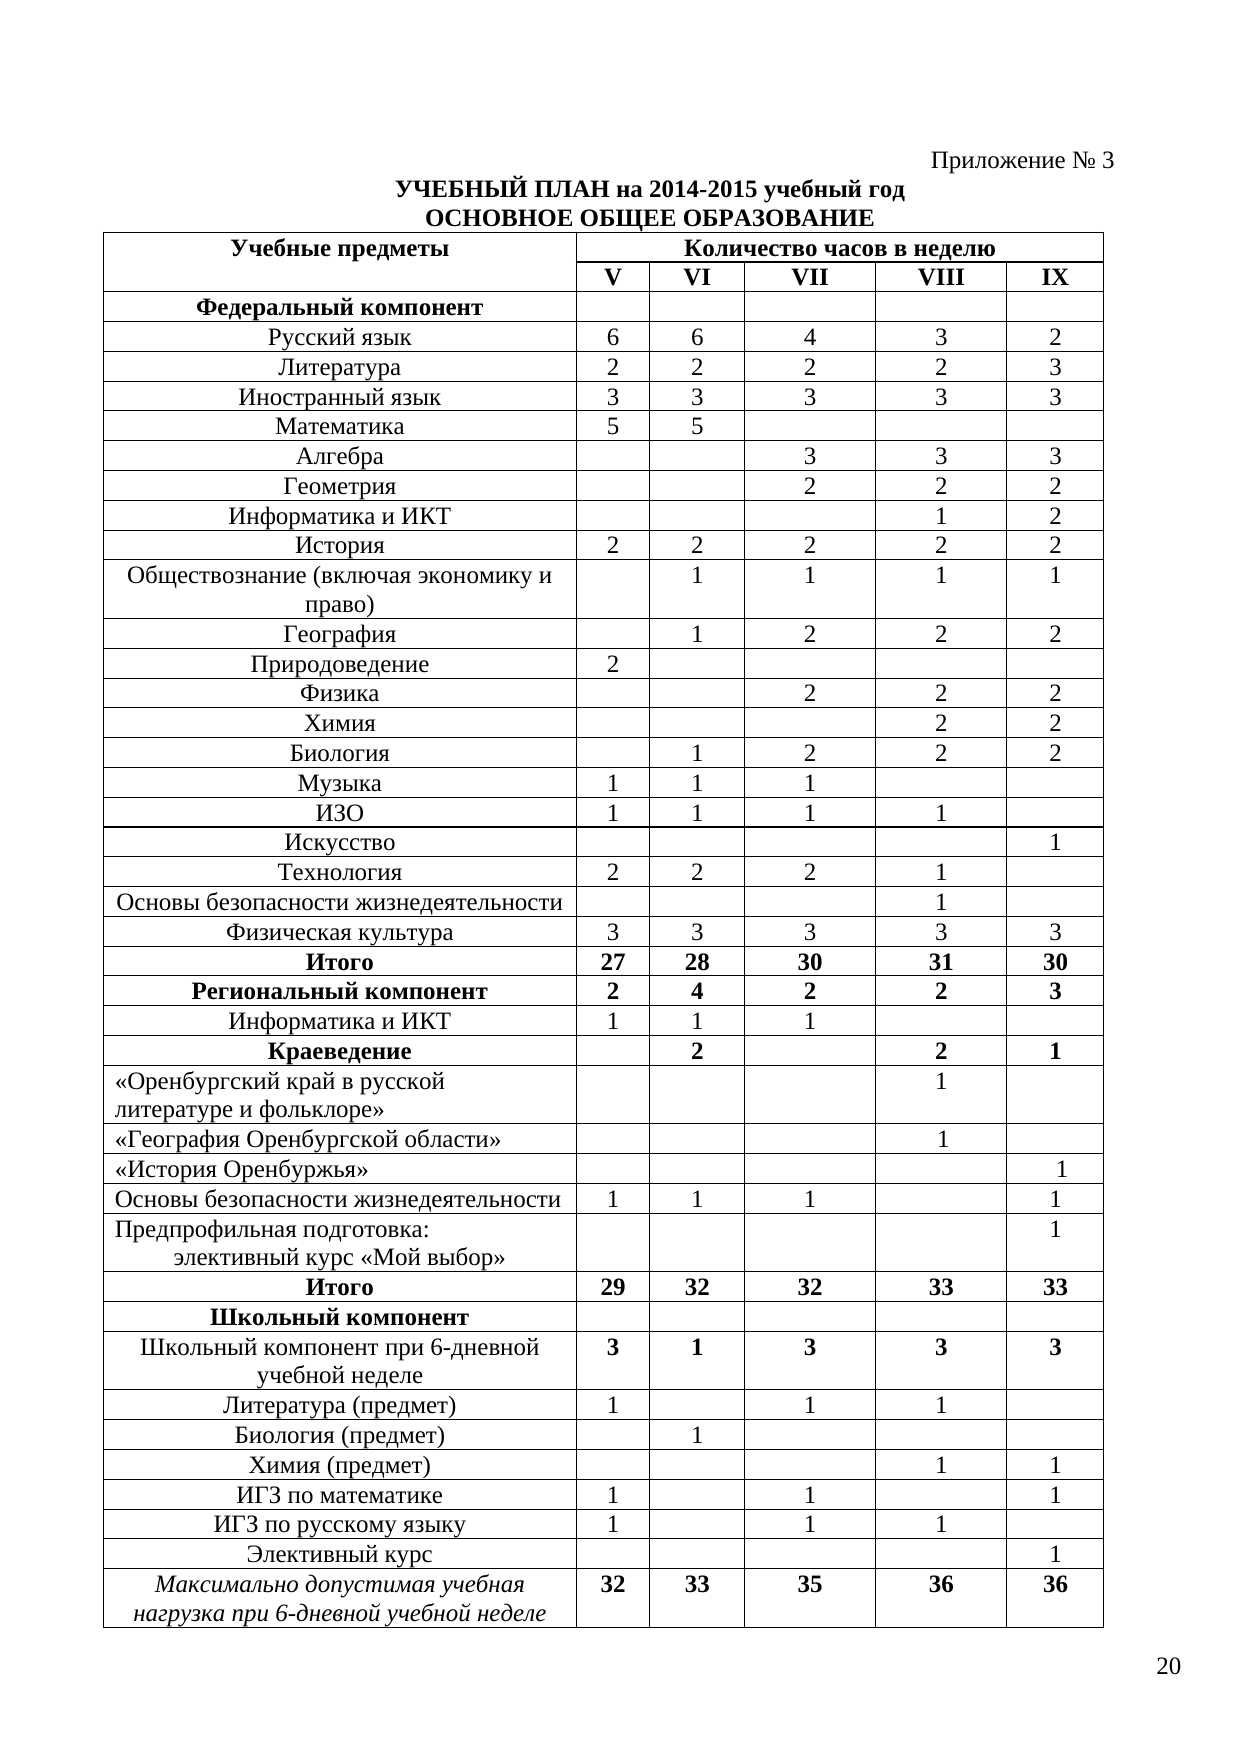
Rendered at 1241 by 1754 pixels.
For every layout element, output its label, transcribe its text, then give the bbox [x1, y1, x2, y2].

table_cell [876, 1539, 1006, 1568]
table_cell Итого [104, 1272, 576, 1301]
table_cell 1 [876, 798, 1006, 826]
table_cell [1007, 292, 1103, 321]
table_cell «Оренбургский край в русской литературе и фольклоре» [104, 1066, 576, 1123]
table_cell [577, 708, 649, 737]
table_cell [745, 1124, 875, 1153]
table_cell [577, 1450, 649, 1479]
table_cell 32 [650, 1272, 744, 1301]
table_cell [745, 649, 875, 677]
table_cell 2 [577, 857, 649, 886]
table_cell [577, 1154, 649, 1183]
table_cell [577, 1124, 649, 1153]
table_cell 31 [876, 947, 1006, 975]
table_cell [876, 1420, 1006, 1449]
table_cell 27 [577, 947, 649, 975]
table_cell История [104, 531, 576, 559]
table_cell 3 [650, 917, 744, 946]
table_cell 33 [876, 1272, 1006, 1301]
table_cell 1 [1007, 1450, 1103, 1479]
table_cell 2 [876, 976, 1006, 1005]
table_cell 3 [876, 917, 1006, 946]
table_cell 2 [745, 619, 875, 648]
table_cell 2 [577, 352, 649, 381]
table_cell 1 [745, 768, 875, 797]
table_cell 1 [577, 1006, 649, 1035]
table_cell 2 [650, 352, 744, 381]
table_cell 2 [876, 708, 1006, 737]
table_cell 1 [650, 768, 744, 797]
table_cell 2 [876, 738, 1006, 767]
table_cell [876, 1480, 1006, 1508]
table_cell 2 [876, 1036, 1006, 1065]
table_cell [1007, 649, 1103, 677]
table_cell 2 [876, 619, 1006, 648]
table_cell 33 [650, 1569, 744, 1627]
table_cell [1007, 1390, 1103, 1419]
table_cell 1 [876, 887, 1006, 916]
table_cell [650, 441, 744, 470]
table_cell [876, 1154, 1006, 1183]
table_cell IX [1007, 263, 1103, 291]
table_cell Литература [104, 352, 576, 381]
table_cell 2 [745, 679, 875, 707]
table_cell Химия (предмет) [104, 1450, 576, 1479]
table_cell [577, 501, 649, 529]
table_cell Обществознание (включая экономику и право) [104, 560, 576, 618]
table_cell [745, 1154, 875, 1183]
table_cell Физика [104, 679, 576, 707]
table_cell [1007, 887, 1103, 916]
table_cell 2 [1007, 501, 1103, 529]
table_cell Геометрия [104, 471, 576, 500]
table_cell [745, 411, 875, 440]
table_cell [577, 292, 649, 321]
text ОСНОВНОЕ ОБЩЕЕ ОБРАЗОВАНИЕ [118, 203, 1181, 232]
text УЧЕБНЫЙ ПЛАН на 2014-2015 учебный год [118, 174, 1181, 203]
table_cell [650, 1066, 744, 1123]
table_cell 32 [745, 1272, 875, 1301]
table_cell 36 [1007, 1569, 1103, 1627]
table_cell Искусство [104, 828, 576, 856]
table_cell Физическая культура [104, 917, 576, 946]
table_header Учебные предметы [104, 233, 576, 291]
table_cell [577, 1420, 649, 1449]
table_cell Предпрофильная подготовка: элективный курс «Мой выбор» [104, 1214, 576, 1271]
table_cell [577, 828, 649, 856]
table_cell [876, 1302, 1006, 1331]
table_cell 3 [876, 441, 1006, 470]
table_cell 2 [745, 738, 875, 767]
table_cell ИГЗ по математике [104, 1480, 576, 1508]
table_cell [577, 1214, 649, 1271]
table_cell [876, 649, 1006, 677]
table_cell 2 [1007, 531, 1103, 559]
table_cell Основы безопасности жизнедеятельности [104, 1184, 576, 1213]
table_cell [577, 441, 649, 470]
table_cell 1 [1007, 1214, 1103, 1271]
table_cell 1 [577, 1390, 649, 1419]
table_cell [577, 1066, 649, 1123]
table_cell 5 [577, 411, 649, 440]
table_cell [577, 679, 649, 707]
table_cell [650, 1450, 744, 1479]
table_cell 1 [650, 1420, 744, 1449]
table_cell [1007, 1510, 1103, 1538]
table_cell [876, 1184, 1006, 1213]
table_cell Итого [104, 947, 576, 975]
table_cell 2 [650, 857, 744, 886]
table_cell Школьный компонент при 6-дневной учебной неделе [104, 1332, 576, 1389]
table_cell 1 [745, 1390, 875, 1419]
table_cell [650, 1154, 744, 1183]
table_cell [650, 828, 744, 856]
table_cell 2 [577, 976, 649, 1005]
table_cell [650, 501, 744, 529]
table_cell [876, 1006, 1006, 1035]
table_cell 1 [1007, 560, 1103, 618]
table_cell 2 [876, 679, 1006, 707]
table_cell 1 [1007, 828, 1103, 856]
table_cell 30 [745, 947, 875, 975]
table_cell 1 [577, 1480, 649, 1508]
text Приложение № 3 [118, 145, 1181, 174]
table_cell 3 [876, 1332, 1006, 1389]
table_cell 32 [577, 1569, 649, 1627]
table_cell [876, 828, 1006, 856]
table_cell 1 [1007, 1184, 1103, 1213]
table_cell VIII [876, 263, 1006, 291]
table_cell 1 [876, 1450, 1006, 1479]
table_cell 1 [745, 560, 875, 618]
table_cell 33 [1007, 1272, 1103, 1301]
table_cell 1 [650, 1332, 744, 1389]
table_cell Максимально допустимая учебная нагрузка при 6-дневной учебной неделе [104, 1569, 576, 1627]
table_cell [1007, 1420, 1103, 1449]
table_cell 2 [876, 471, 1006, 500]
table_cell Школьный компонент [104, 1302, 576, 1331]
table_cell 2 [650, 1036, 744, 1065]
table_cell 1 [1007, 1154, 1103, 1183]
table_cell 1 [650, 738, 744, 767]
table_cell [650, 1510, 744, 1538]
table_cell Литература (предмет) [104, 1390, 576, 1419]
table_cell [745, 1214, 875, 1271]
table_cell Элективный курс [104, 1539, 576, 1568]
table_cell [876, 1214, 1006, 1271]
table_cell VII [745, 263, 875, 291]
table_cell 3 [577, 382, 649, 410]
table_cell 1 [876, 1390, 1006, 1419]
table_cell 1 [876, 1510, 1006, 1538]
table_cell [745, 1302, 875, 1331]
table_cell 2 [1007, 708, 1103, 737]
table_cell 3 [1007, 441, 1103, 470]
table_cell [650, 292, 744, 321]
table_cell 2 [577, 649, 649, 677]
table_cell 3 [1007, 917, 1103, 946]
table_cell 29 [577, 1272, 649, 1301]
table_cell 5 [650, 411, 744, 440]
table_cell ИЗО [104, 798, 576, 826]
table_cell 2 [650, 531, 744, 559]
table_cell 3 [876, 382, 1006, 410]
table_cell [577, 738, 649, 767]
table_cell «География Оренбургской области» [104, 1124, 576, 1153]
table_cell [577, 619, 649, 648]
table_cell 1 [876, 857, 1006, 886]
table_cell [745, 1036, 875, 1065]
table_cell Русский язык [104, 322, 576, 351]
table_cell 1 [876, 1124, 1006, 1153]
table_cell [876, 411, 1006, 440]
table_cell [650, 887, 744, 916]
table_cell 2 [1007, 679, 1103, 707]
table_cell Музыка [104, 768, 576, 797]
table_cell 2 [745, 471, 875, 500]
table_cell V [577, 263, 649, 291]
table_cell Алгебра [104, 441, 576, 470]
table_cell 3 [1007, 352, 1103, 381]
table_cell 1 [876, 560, 1006, 618]
table_cell Информатика и ИКТ [104, 1006, 576, 1035]
table_cell 1 [577, 1184, 649, 1213]
table_cell 1 [577, 798, 649, 826]
table_cell 1 [876, 501, 1006, 529]
table_cell 1 [577, 768, 649, 797]
table_cell [1007, 857, 1103, 886]
table_cell [650, 471, 744, 500]
table_cell [577, 1302, 649, 1331]
table_cell Федеральный компонент [104, 292, 576, 321]
table_cell 1 [1007, 1539, 1103, 1568]
table_cell VI [650, 263, 744, 291]
table_cell [745, 1420, 875, 1449]
table_cell [577, 560, 649, 618]
table_cell [876, 292, 1006, 321]
table_cell 1 [650, 560, 744, 618]
table_cell [1007, 1302, 1103, 1331]
table_cell 1 [745, 798, 875, 826]
table_cell 3 [745, 917, 875, 946]
table_cell 2 [745, 857, 875, 886]
table_cell [745, 1450, 875, 1479]
table_cell 3 [1007, 382, 1103, 410]
table_cell [650, 1390, 744, 1419]
table_cell 2 [577, 531, 649, 559]
table_cell Технология [104, 857, 576, 886]
table_cell [650, 679, 744, 707]
table_cell 2 [1007, 471, 1103, 500]
table_cell 3 [1007, 976, 1103, 1005]
table_cell [876, 768, 1006, 797]
table_cell 1 [650, 619, 744, 648]
table_cell 3 [577, 1332, 649, 1389]
table_cell 1 [745, 1184, 875, 1213]
table_cell 3 [745, 1332, 875, 1389]
table_cell 2 [1007, 738, 1103, 767]
table_cell 30 [1007, 947, 1103, 975]
table_cell 2 [1007, 619, 1103, 648]
table_cell [745, 887, 875, 916]
table_cell 1 [650, 1006, 744, 1035]
table_cell Основы безопасности жизнедеятельности [104, 887, 576, 916]
table_cell [745, 1066, 875, 1123]
table_cell 3 [745, 441, 875, 470]
table_cell 1 [577, 1510, 649, 1538]
table_cell [577, 887, 649, 916]
table_cell 4 [650, 976, 744, 1005]
table_cell 28 [650, 947, 744, 975]
table_cell 2 [876, 531, 1006, 559]
table_cell [745, 828, 875, 856]
table_cell Биология [104, 738, 576, 767]
table_cell [1007, 768, 1103, 797]
table_cell [1007, 1066, 1103, 1123]
table_cell 1 [650, 1184, 744, 1213]
table_cell 1 [650, 798, 744, 826]
table_cell [745, 501, 875, 529]
table_cell [577, 1539, 649, 1568]
table_cell Иностранный язык [104, 382, 576, 410]
table_cell [745, 1539, 875, 1568]
table_cell 3 [577, 917, 649, 946]
table_cell [1007, 1124, 1103, 1153]
table_cell 1 [876, 1066, 1006, 1123]
table_cell [650, 1302, 744, 1331]
table_cell [1007, 411, 1103, 440]
table_cell 36 [876, 1569, 1006, 1627]
table_cell Информатика и ИКТ [104, 501, 576, 529]
table_cell Природоведение [104, 649, 576, 677]
table_cell [650, 1480, 744, 1508]
table_cell 1 [1007, 1036, 1103, 1065]
table_cell [745, 292, 875, 321]
table_cell 2 [745, 531, 875, 559]
table_cell 6 [650, 322, 744, 351]
table_cell [577, 471, 649, 500]
table_cell Биология (предмет) [104, 1420, 576, 1449]
table_cell 3 [1007, 1332, 1103, 1389]
table_cell [577, 1036, 649, 1065]
table_header Количество часов в неделю [577, 233, 1103, 261]
table_cell 3 [876, 322, 1006, 351]
table_cell [650, 1539, 744, 1568]
table_cell [745, 708, 875, 737]
table_cell [650, 708, 744, 737]
table_cell 1 [745, 1480, 875, 1508]
table_cell [650, 1214, 744, 1271]
table_cell «История Оренбуржья» [104, 1154, 576, 1183]
table_cell Региональный компонент [104, 976, 576, 1005]
table_cell 4 [745, 322, 875, 351]
table_cell 1 [745, 1006, 875, 1035]
table_cell [1007, 1006, 1103, 1035]
table_cell ИГЗ по русскому языку [104, 1510, 576, 1538]
table_cell География [104, 619, 576, 648]
table_cell 6 [577, 322, 649, 351]
table_cell Краеведение [104, 1036, 576, 1065]
table_cell [1007, 798, 1103, 826]
table_cell Химия [104, 708, 576, 737]
table_cell 3 [745, 382, 875, 410]
table_cell 2 [745, 352, 875, 381]
table_cell Математика [104, 411, 576, 440]
table_cell 1 [745, 1510, 875, 1538]
table_cell 1 [1007, 1480, 1103, 1508]
table_cell 2 [1007, 322, 1103, 351]
table_cell [650, 649, 744, 677]
table_cell 2 [745, 976, 875, 1005]
table_cell [650, 1124, 744, 1153]
table_cell 2 [876, 352, 1006, 381]
table_cell 3 [650, 382, 744, 410]
table_cell 35 [745, 1569, 875, 1627]
